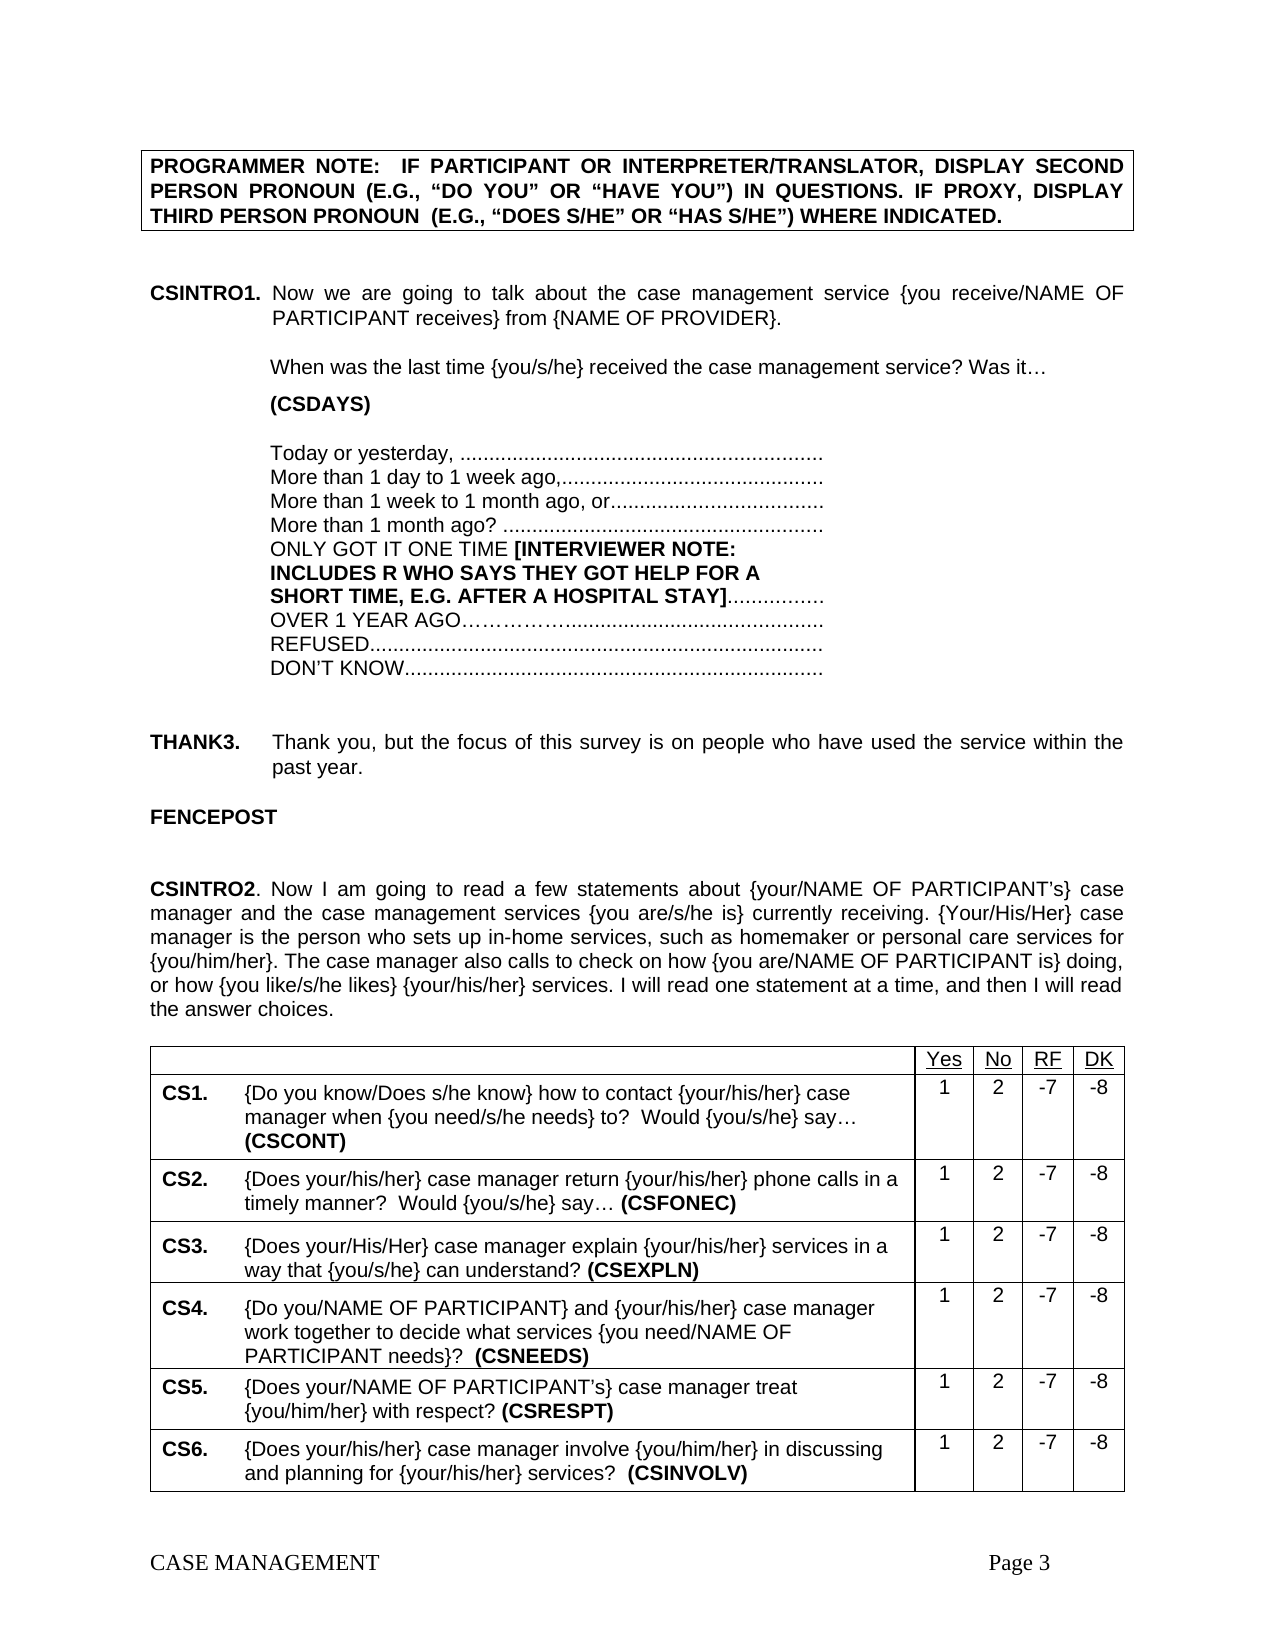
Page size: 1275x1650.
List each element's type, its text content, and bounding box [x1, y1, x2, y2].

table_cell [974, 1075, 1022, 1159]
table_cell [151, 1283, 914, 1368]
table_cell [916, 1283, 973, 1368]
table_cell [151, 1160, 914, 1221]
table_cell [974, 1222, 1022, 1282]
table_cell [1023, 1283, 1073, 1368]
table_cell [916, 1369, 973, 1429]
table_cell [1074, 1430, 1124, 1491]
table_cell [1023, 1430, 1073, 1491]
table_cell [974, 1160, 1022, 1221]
text When was the last time {you/s/he} received the case management service? Was it… [150, 355, 1125, 379]
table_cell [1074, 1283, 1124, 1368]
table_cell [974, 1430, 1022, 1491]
text More than 1 month ago? 4 [270, 512, 827, 536]
text FENCEPOST [150, 804, 1125, 829]
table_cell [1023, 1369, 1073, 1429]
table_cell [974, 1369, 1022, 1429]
text THANK3. Thank you, but the focus of this survey is on people who have used the service within the past year. [150, 729, 1125, 779]
text More than 1 day to 1 week ago, 2 [270, 464, 827, 488]
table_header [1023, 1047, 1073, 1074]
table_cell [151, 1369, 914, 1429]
text PROGRAMMER NOTE: IF PARTICIPANT OR INTERPRETER/TRANSLATOR, DISPLAY SECOND PERSON PRONOUN (E.G., “do you” OR “have you”) IN QUESTIONS. IF PROXY, DISPLAY THIRD PERSON PRONOUN (E.G., “does s/he” OR “has s/he”) WHERE INDICATED. [142, 151, 1133, 230]
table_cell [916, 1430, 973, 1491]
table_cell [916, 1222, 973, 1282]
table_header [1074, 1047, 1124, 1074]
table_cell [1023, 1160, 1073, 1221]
text CSINTRO2. Now I am going to read a few statements about {your/NAME OF PARTICIPANT’s} case manager and the case management services {you are/s/he is} currently receiving. {Your/His/Her} case manager is the person who sets up in-home services, such as homemaker or personal care services for {you/him/her}. The case manager also calls to check on how {you are/NAME OF PARTICIPANT is} doing, or how {you like/s/he likes} {your/his/her} services. I will read one statement at a time, and then I will read the answer choices. [150, 877, 1125, 1021]
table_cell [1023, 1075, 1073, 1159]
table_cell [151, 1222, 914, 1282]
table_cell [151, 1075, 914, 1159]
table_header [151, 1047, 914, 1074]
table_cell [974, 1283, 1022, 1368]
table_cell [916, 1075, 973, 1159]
text Today or yesterday, 1 [270, 441, 827, 464]
text OVER 1 YEAR AGO……………. 6 [GO TO THANK3] [270, 608, 827, 632]
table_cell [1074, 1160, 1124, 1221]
text REFUSED -7 [270, 632, 827, 656]
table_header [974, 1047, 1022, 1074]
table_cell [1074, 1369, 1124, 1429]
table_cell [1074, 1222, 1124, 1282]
text More than 1 week to 1 month ago, or 3 [270, 488, 827, 512]
text (CSDAYS) [270, 392, 1125, 416]
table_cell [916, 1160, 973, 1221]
text CSINTRO1. Now we are going to talk about the case management service {you receive/NAME OF PARTICIPANT receives} from {NAME OF PROVIDER}. [150, 280, 1125, 330]
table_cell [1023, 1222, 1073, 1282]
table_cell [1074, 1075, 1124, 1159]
text ONLY GOT IT ONE TIME [INTERVIEWER NOTE: INCLUDES R WHO SAYS THEY GOT HELP FOR A SHORT TIME, E.G. AFTER A HOSPITAL STAY] 5 [270, 536, 827, 608]
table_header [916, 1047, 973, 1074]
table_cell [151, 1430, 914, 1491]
text DON’T KNOW -8 [270, 656, 827, 680]
